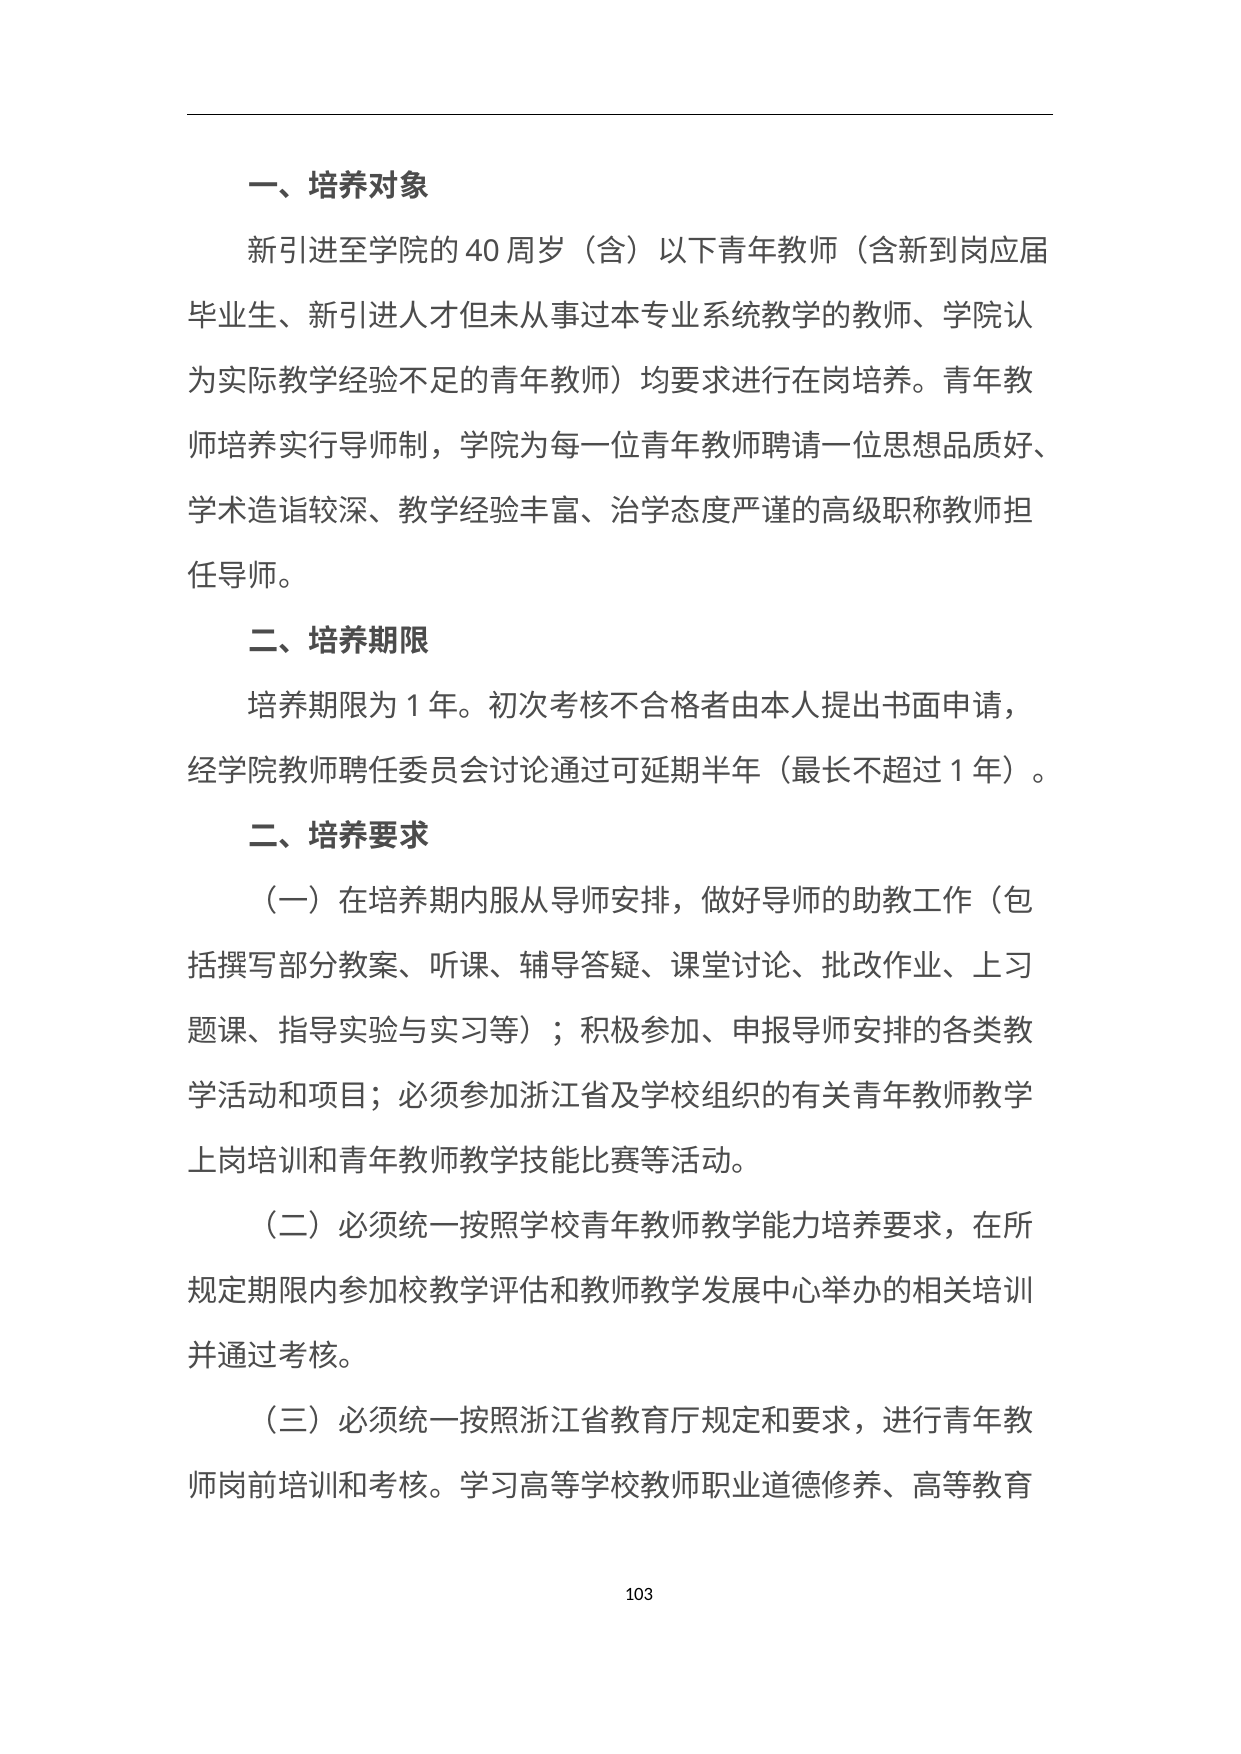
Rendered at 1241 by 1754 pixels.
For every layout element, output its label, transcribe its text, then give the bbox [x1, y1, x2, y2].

text （二）必须统一按照学校青年教师教学能力培养要求，在所规定期限内参加校教学评估和教师教学发展中心举办的相关培训并通过考核。 [187, 1191, 1053, 1386]
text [187, 1386, 1053, 1516]
text 培养期限为1年。初次考核不合格者由本人提出书面申请，经学院教师聘任委员会讨论通过可延期半年（最长不超过1年）。 [187, 671, 1053, 801]
text 一、培养对象 [187, 151, 1053, 216]
text 新引进至学院的40周岁（含）以下青年教师（含新到岗应届毕业生、新引进人才但未从事过本专业系统教学的教师、学院认为实际教学经验不足的青年教师）均要求进行在岗培养。青年教师培养实行导师制，学院为每一位青年教师聘请一位思想品质好、学术造诣较深、教学经验丰富、治学态度严谨的高级职称教师担任导师。 [187, 216, 1053, 606]
text （一）在培养期内服从导师安排，做好导师的助教工作（包括撰写部分教案、听课、辅导答疑、课堂讨论、批改作业、上习题课、指导实验与实习等）；积极参加、申报导师安排的各类教学活动和项目；必须参加浙江省及学校组织的有关青年教师教学上岗培训和青年教师教学技能比赛等活动。 [187, 866, 1053, 1191]
text 二、培养要求 [187, 801, 1053, 866]
text 二、培养期限 [187, 606, 1053, 671]
